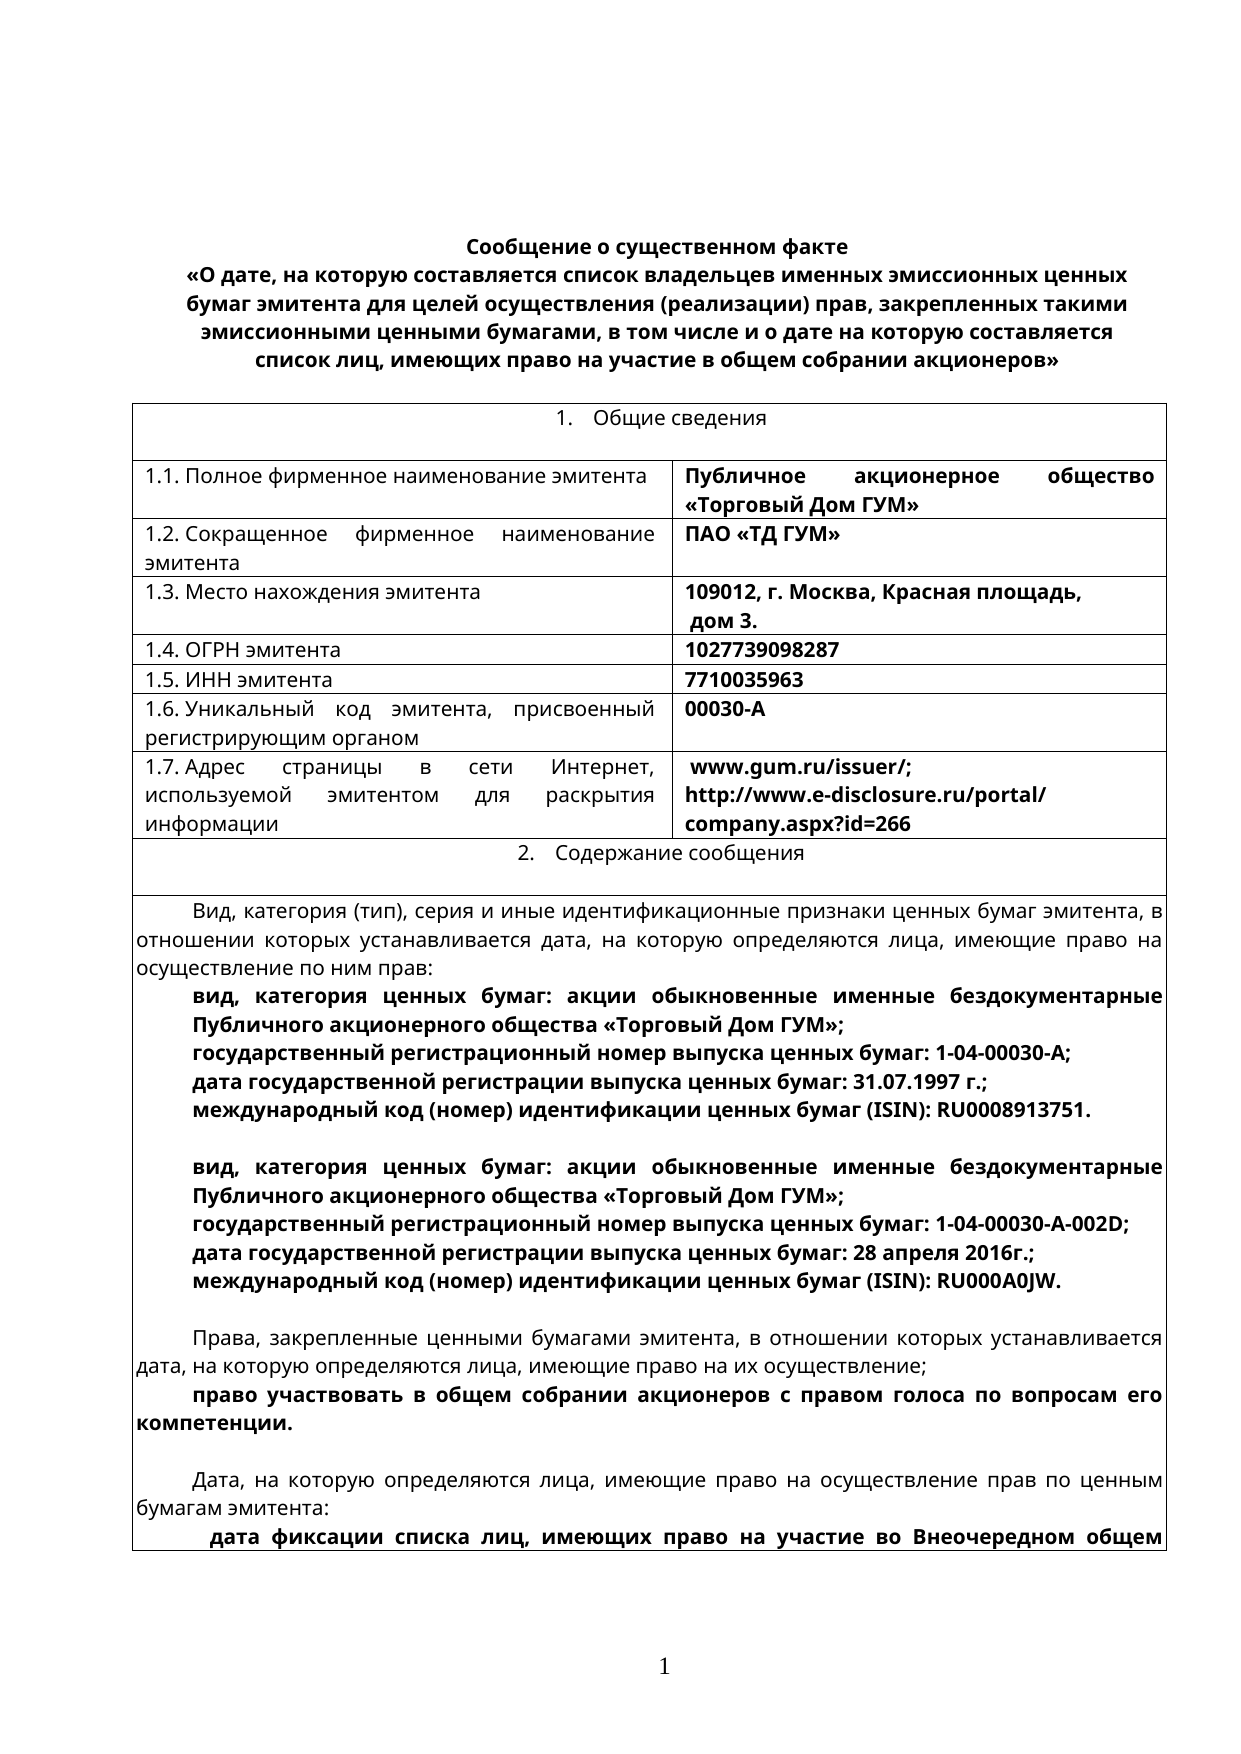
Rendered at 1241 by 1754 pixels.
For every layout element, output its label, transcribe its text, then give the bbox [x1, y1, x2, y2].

table_cell 1027739098287 [673, 635, 1166, 664]
table_cell 1.1. Полное фирменное наименование эмитента [133, 461, 672, 518]
table_cell 1.5. ИНН эмитента [133, 665, 672, 693]
table_header Общие сведения [133, 404, 1166, 460]
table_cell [133, 896, 1166, 1550]
table_cell 1.3. Место нахождения эмитента [133, 577, 672, 634]
table_cell 1.6. Уникальный код эмитента, присвоенный регистрирующим органом [133, 694, 672, 751]
table_cell www.gum.ru/issuer/; http://www.e-disclosure.ru/portal/company.aspx?id=266 [673, 752, 1166, 837]
table_cell 1.4. ОГРН эмитента [133, 635, 672, 664]
table_cell . Москва, Красная площадь, дом 3. [673, 577, 1166, 634]
table_cell ПАО «ТД ГУМ» [673, 519, 1166, 576]
table_cell 1.2. Сокращенное фирменное наименование эмитента [133, 519, 672, 576]
text Сообщение о существенном факте «О дате, на которую составляется список владельцев именных эмиссионных ценных бумаг эмитента для целей осуществления (реализации) прав, закрепленных такими эмиссионными ценными бумагами, в том числе и о дате на которую составляется список лиц, имеющих право на участие в общем собрании акционеров» [177, 232, 1137, 374]
table_cell 00030-А [673, 694, 1166, 751]
table_cell 1.7. Адрес страницы в сети Интернет, используемой эмитентом для раскрытия информации [133, 752, 672, 837]
table_cell 7710035963 [673, 665, 1166, 693]
table_cell Публичное акционерное общество «Торговый Дом ГУМ» [673, 461, 1166, 518]
table_cell Содержание сообщения [133, 839, 1166, 895]
